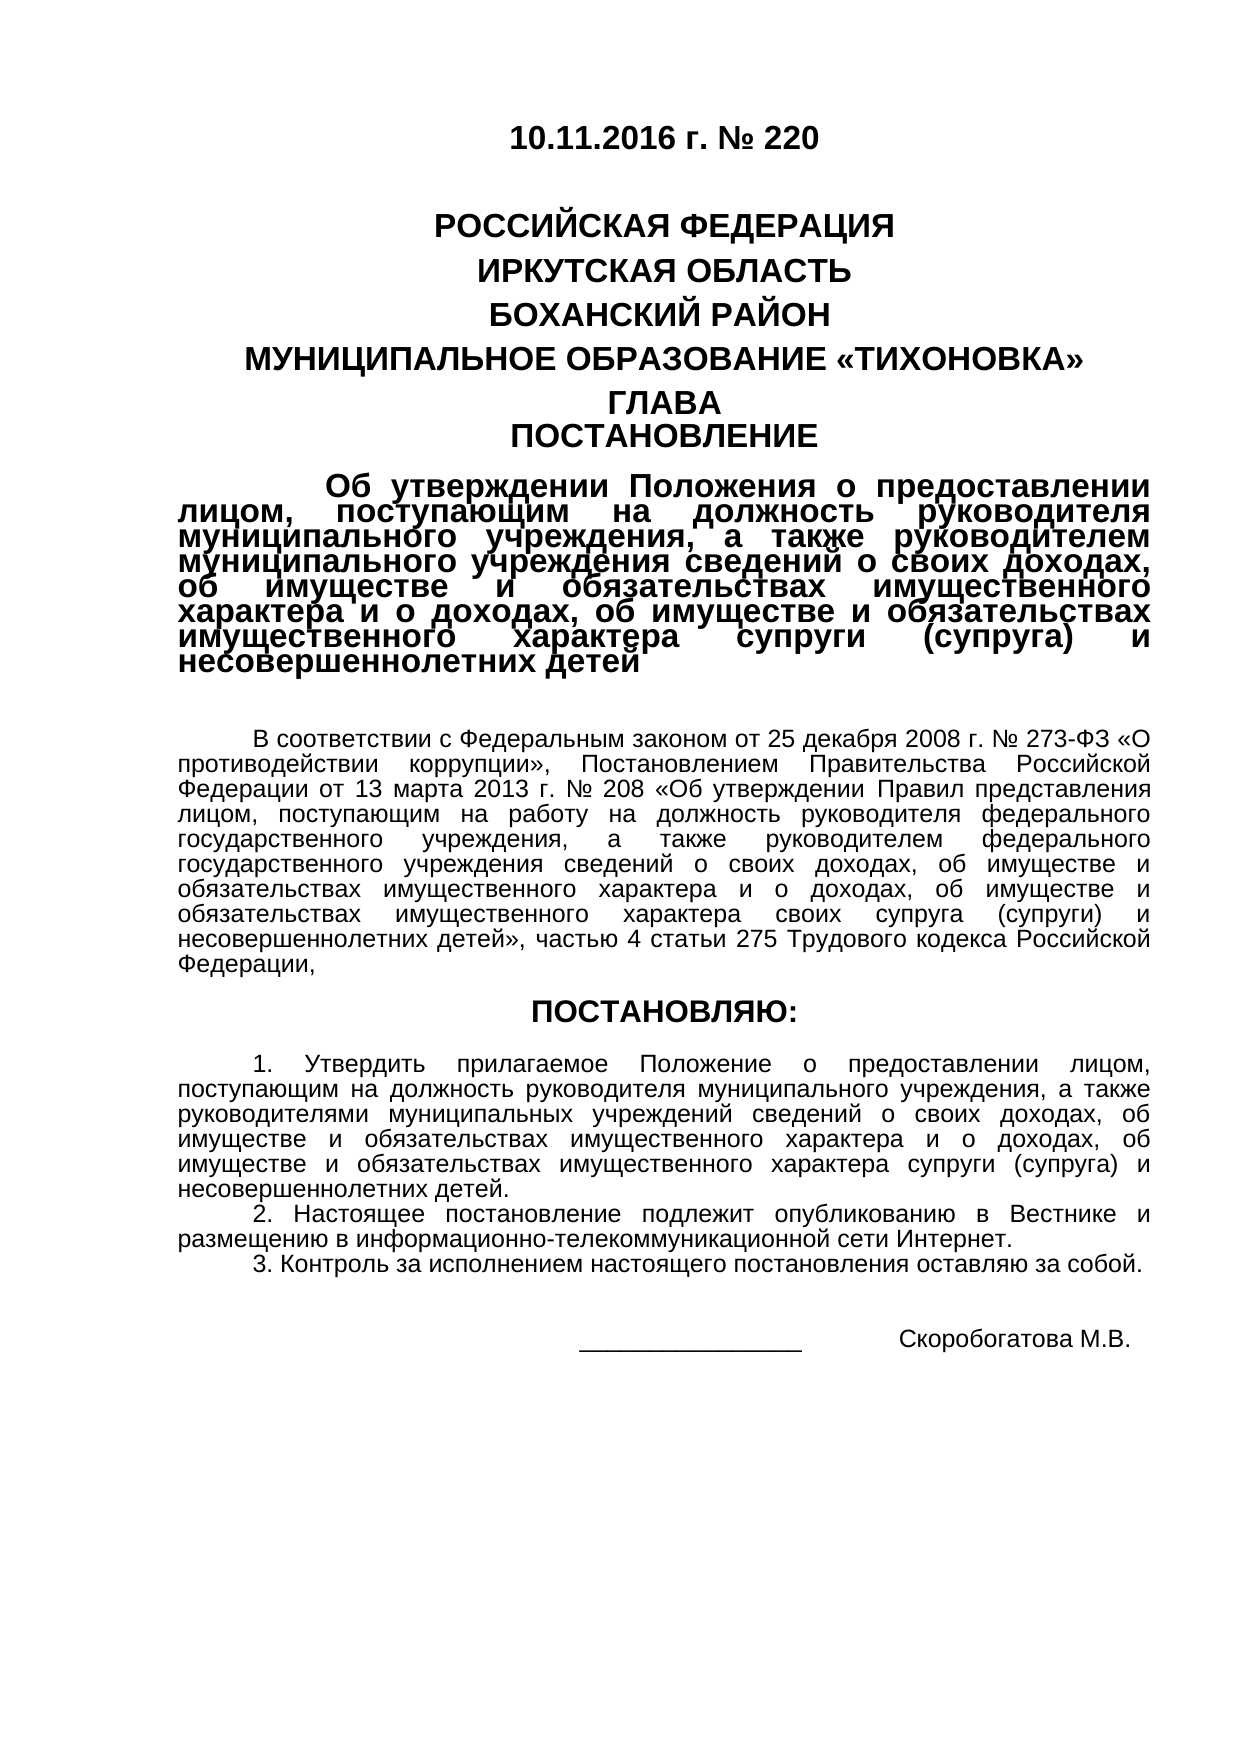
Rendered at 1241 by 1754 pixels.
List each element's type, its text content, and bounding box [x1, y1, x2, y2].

text ИРКУТСКАЯ ОБЛАСТЬ [177, 251, 1152, 289]
text БОХАНСКИЙ РАЙОН МУНИЦИПАЛЬНОЕ ОБРАЗОВАНИЕ «ТИХОНОВКА» [177, 295, 1152, 377]
text 1. Утвердить прилагаемое Положение о предоставлении лицом, поступающим на должность руководителя муниципального учреждения, а также руководителями муниципальных учреждений сведений о своих доходах, об имуществе и обязательствах имущественного характера и о доходах, об имуществе и обязательствах имущественного характера супруги (супруга) и несовершеннолетних детей. [177, 1052, 1152, 1202]
text 2. Настоящее постановление подлежит опубликованию в Вестнике и размещению в информационно-телекоммуникационной сети Интернет. [177, 1202, 1152, 1252]
text Об утверждении Положения о предоставлении лицом, поступающим на должность руководителя муниципального учреждения, а также руководителем муниципального учреждения сведений о своих доходах, об имуществе и обязательствах имущественного характера и о доходах, об имуществе и обязательствах имущественного характера супруги (супруга) и несовершеннолетних детей [177, 477, 1152, 677]
text В соответствии с Федеральным законом от 25 декабря 2008 г. № 273-ФЗ «О противодействии коррупции», Постановлением Правительства Российской Федерации от 13 марта 2013 г. № 208 «Об утверждении Правил представления лицом, поступающим на работу на должность руководителя федерального государственного учреждения, а также руководителем федерального государственного учреждения сведений о своих доходах, об имуществе и обязательствах имущественного характера и о доходах, об имуществе и обязательствах имущественного характера своих супруга (супруги) и несовершеннолетних детей», частью 4 статьи 275 Трудового кодекса Российской Федерации, [177, 727, 1152, 977]
text ПОСТАНОВЛЯЮ: [177, 1002, 1152, 1027]
text ГЛАВА [177, 383, 1152, 422]
text ПОСТАНОВЛЕНИЕ [177, 427, 1152, 452]
text РОССИЙСКАЯ ФЕДЕРАЦИЯ [177, 206, 1152, 245]
text 10.11.2016 г. № 220 [177, 118, 1152, 157]
text ________________ Скоробогатова М.В. [177, 1327, 1152, 1352]
text 3. Контроль за исполнением настоящего постановления оставляю за собой. [177, 1252, 1152, 1277]
